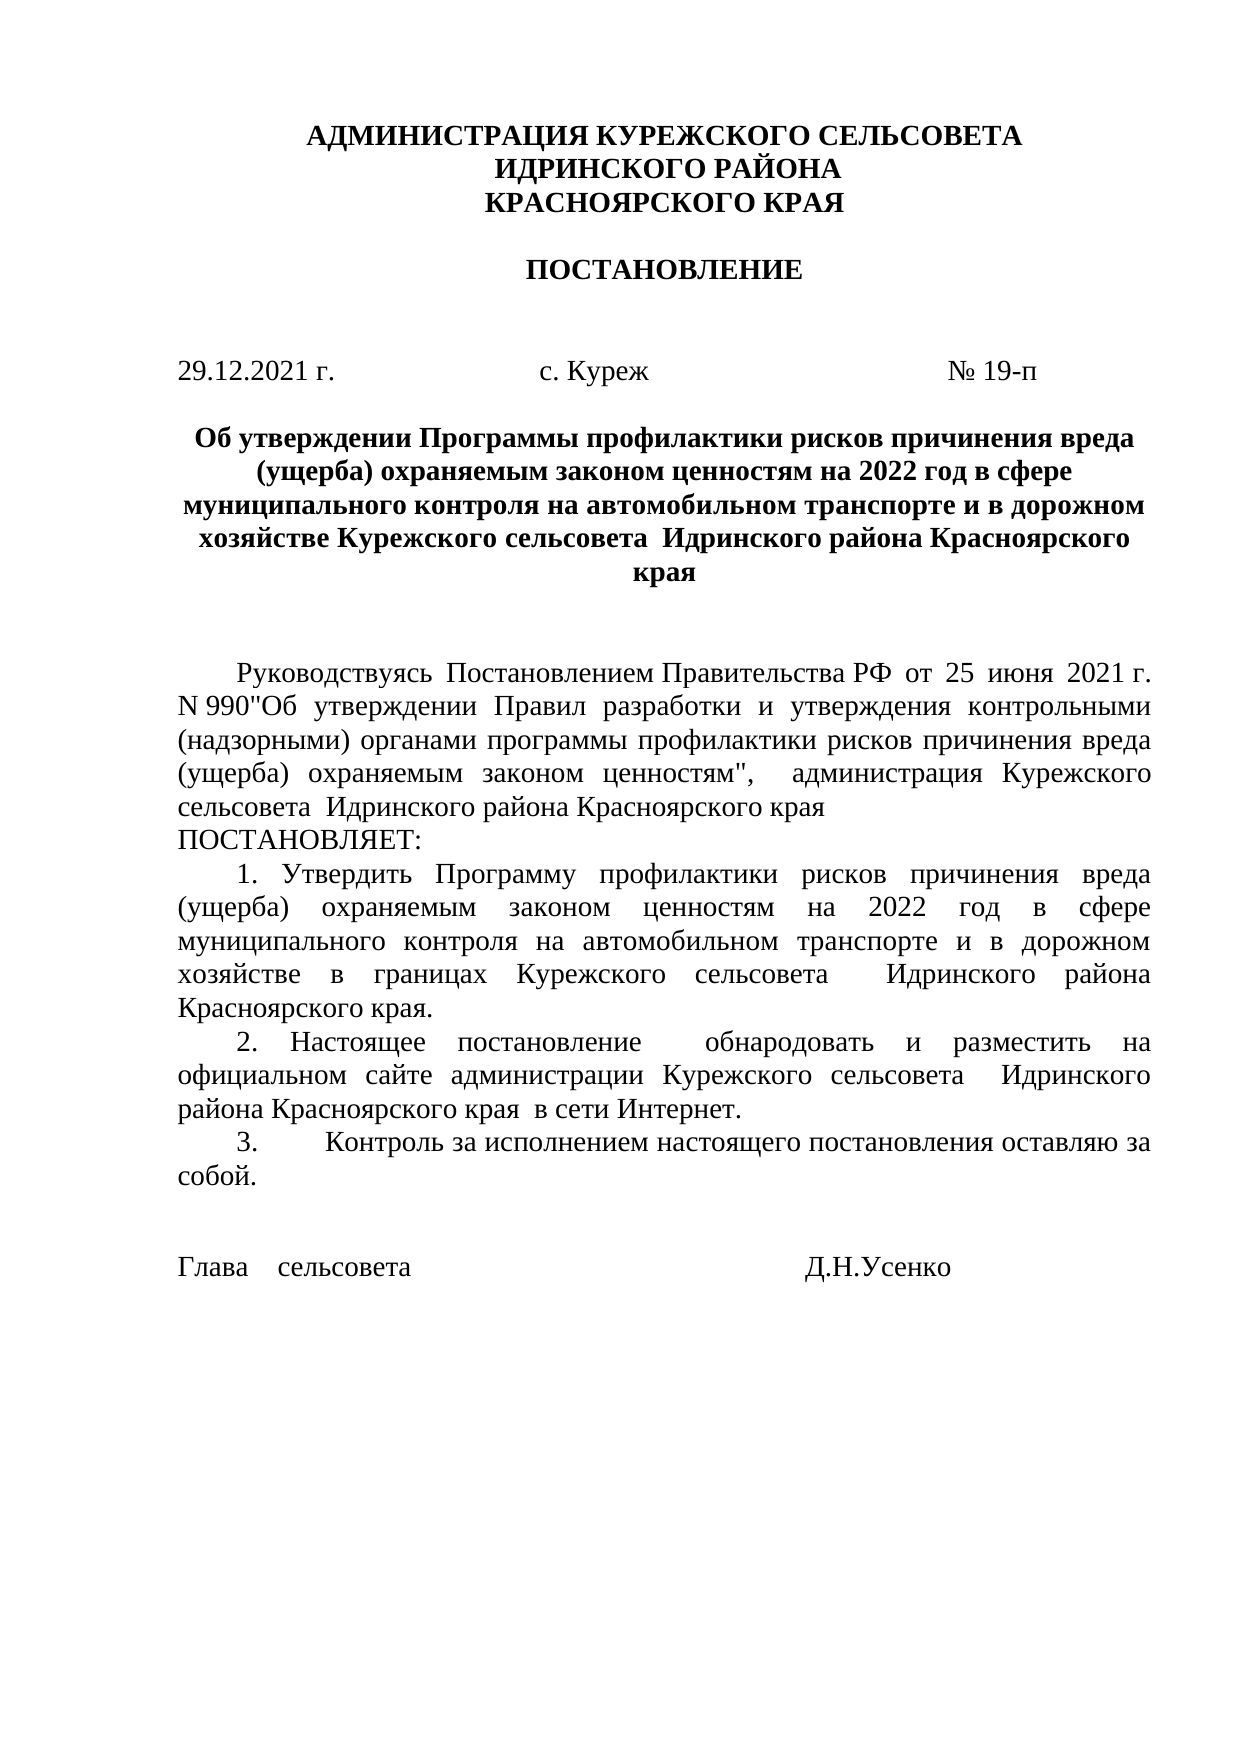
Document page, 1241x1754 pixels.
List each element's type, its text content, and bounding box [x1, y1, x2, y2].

text АДМИНИСТРАЦИЯ КУРЕЖСКОГО СЕЛЬСОВЕТА [177, 118, 1152, 152]
text КРАСНОЯРСКОГО КРАЯ [177, 185, 1152, 219]
text Об утверждении Программы профилактики рисков причинения вреда (ущерба) охраняемым законом ценностям на 2022 год в сфере муниципального контроля на автомобильном транспорте и в дорожном хозяйстве Курежского сельсовета Идринского района Красноярского края [177, 420, 1152, 588]
text ПОСТАНОВЛЯЕТ: [177, 822, 1152, 856]
text ПОСТАНОВЛЕНИЕ [177, 252, 1152, 286]
list Контроль за исполнением настоящего постановления оставляю за собой. [177, 1124, 1152, 1191]
text ИДРИНСКОГО РАЙОНА [177, 152, 1152, 185]
text 29.12.2021 г. с. Куреж № 19-п [177, 353, 1152, 386]
text Руководствуясь Постановлением Правительства РФ от 25 июня 2021 г. N 990"Об утверждении Правил разработки и утверждения контрольными (надзорными) органами программы профилактики рисков причинения вреда (ущерба) охраняемым законом ценностям", администрация Курежского сельсовета Идринского района Красноярского края [177, 755, 1152, 822]
text 2. Настоящее постановление обнародовать и разместить на официальном сайте администрации Курежского сельсовета Идринского района Красноярского края в сети Интернет. [177, 1024, 1152, 1124]
text 1. Утвердить Программу профилактики рисков причинения вреда (ущерба) охраняемым законом ценностям на 2022 год в сфере муниципального контроля на автомобильном транспорте и в дорожном хозяйстве в границах Курежского сельсовета Идринского района Красноярского края. [177, 856, 1152, 1024]
text Глава сельсовета Д.Н.Усенко [177, 1249, 1152, 1283]
